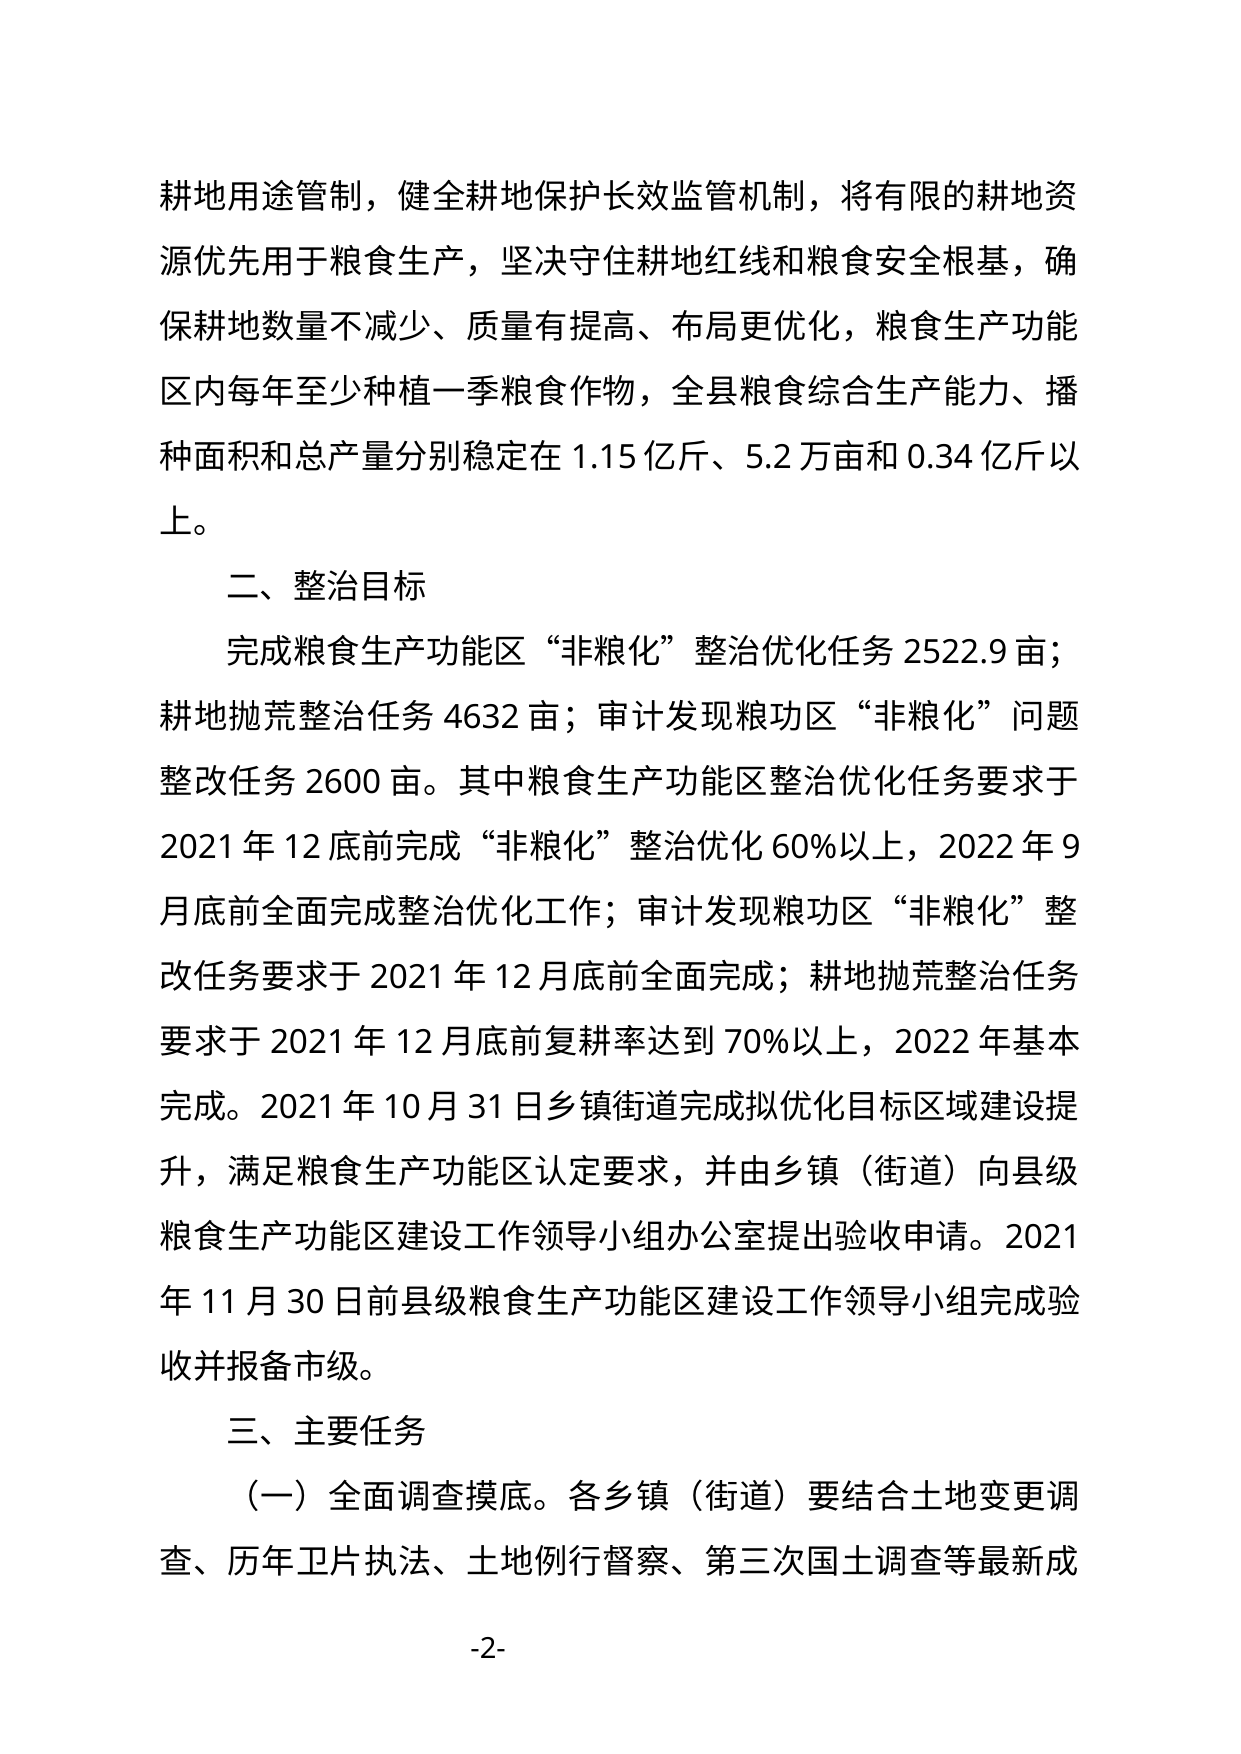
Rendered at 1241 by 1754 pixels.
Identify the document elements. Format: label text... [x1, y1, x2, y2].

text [159, 1462, 1081, 1592]
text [159, 162, 1081, 552]
text 完成粮食生产功能区“非粮化”整治优化任务2522.9亩；耕地抛荒整治任务4632亩；审计发现粮功区“非粮化”问题整改任务2600亩。其中粮食生产功能区整治优化任务要求于2021年12底前完成“非粮化”整治优化60%以上，2022年9月底前全面完成整治优化工作；审计发现粮功区“非粮化”整改任务要求于2021年12月底前全面完成；耕地抛荒整治任务要求于2021年12月底前复耕率达到70%以上，2022年基本完成。2021年10月31日乡镇街道完成拟优化目标区域建设提升，满足粮食生产功能区认定要求，并由乡镇（街道）向县级粮食生产功能区建设工作领导小组办公室提出验收申请。2021年11月30日前县级粮食生产功能区建设工作领导小组完成验收并报备市级。 [159, 617, 1081, 1397]
text 三、主要任务 [159, 1397, 1081, 1462]
text 二、整治目标 [159, 552, 1081, 617]
